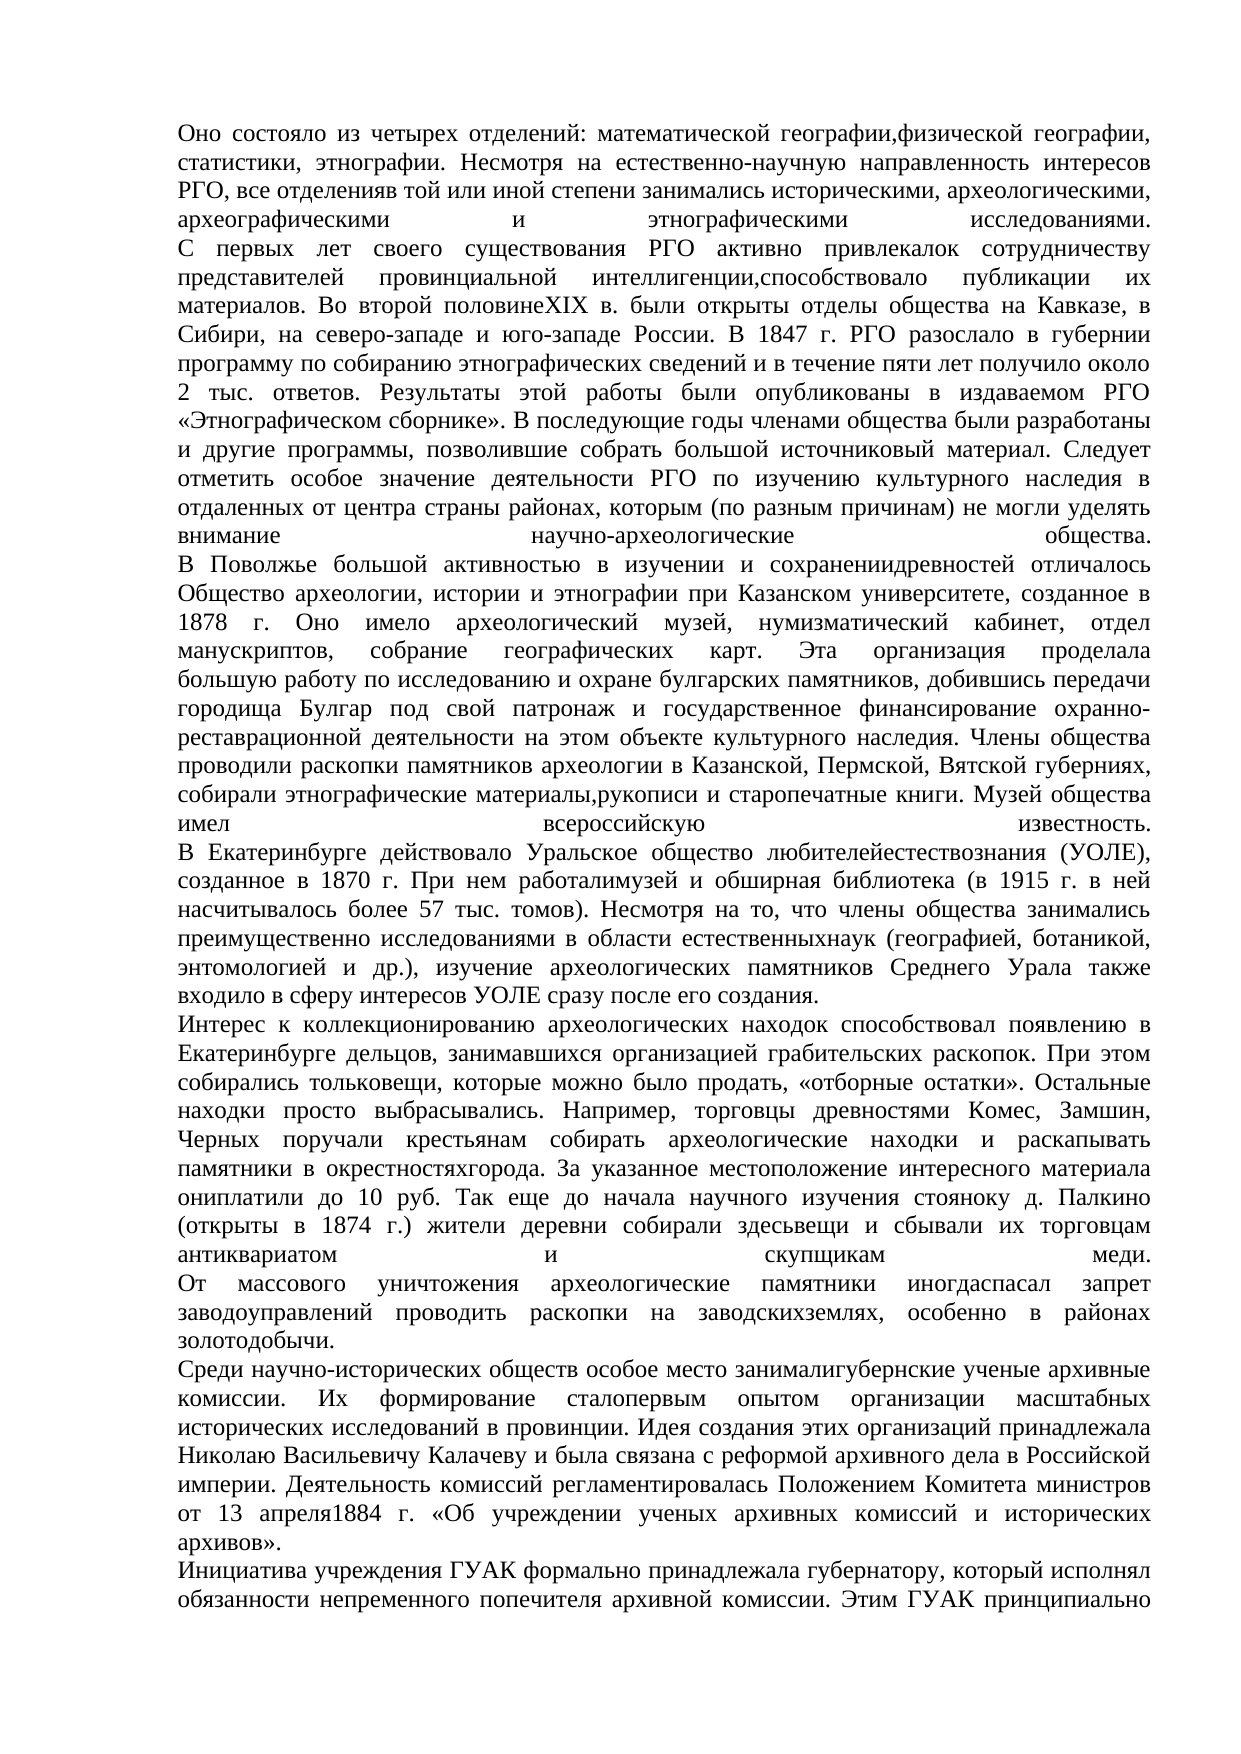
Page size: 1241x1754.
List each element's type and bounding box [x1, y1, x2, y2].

text [177, 1009, 1152, 1613]
text [177, 118, 1152, 1009]
